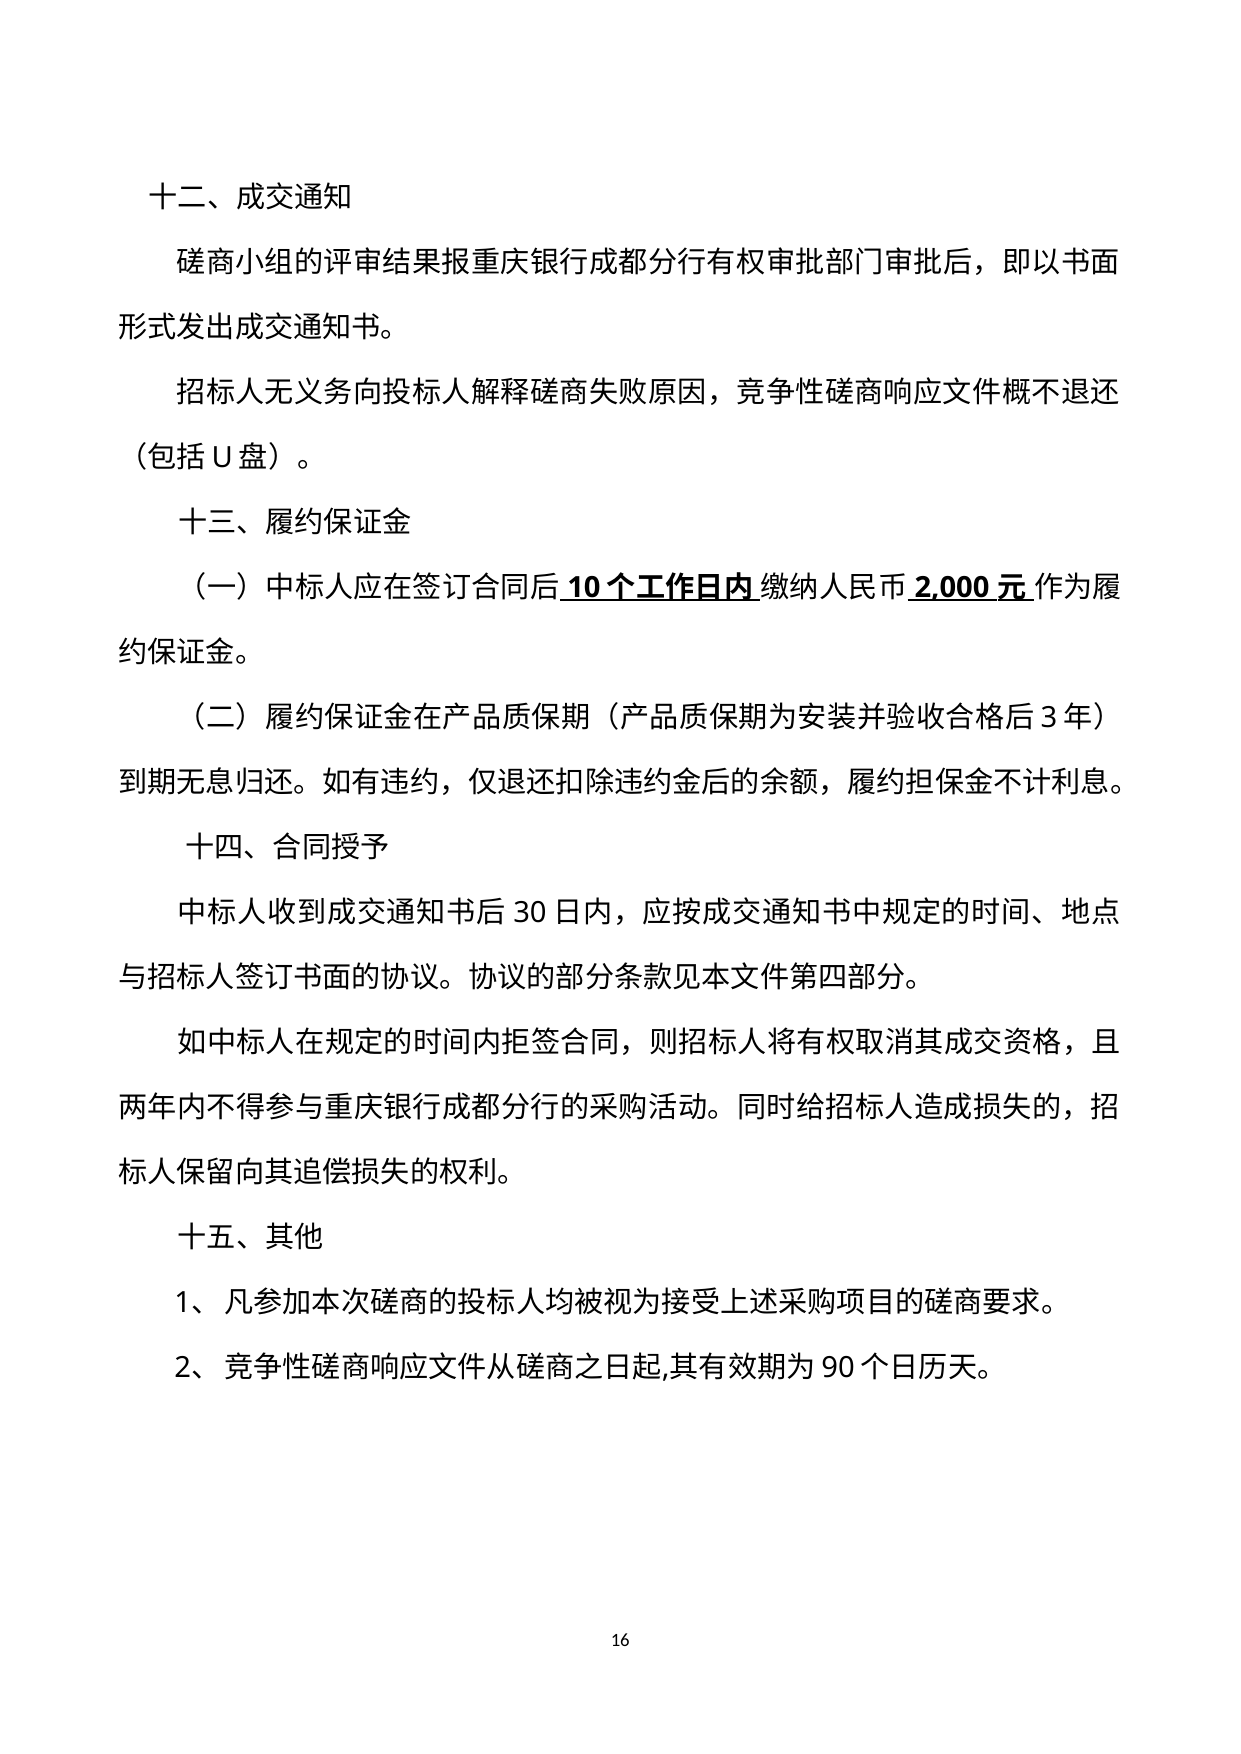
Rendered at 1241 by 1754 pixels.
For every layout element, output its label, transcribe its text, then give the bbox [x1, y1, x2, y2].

text 招标人无义务向投标人解释磋商失败原因，竞争性磋商响应文件概不退还（包括U盘）。 [118, 357, 1122, 487]
text （一）中标人应在签订合同后 10个工作日内 缴纳人民币 2,000 元 作为履约保证金。 [118, 552, 1122, 682]
text （二）履约保证金在产品质保期（产品质保期为安装并验收合格后3年）到期无息归还。如有违约，仅退还扣除违约金后的余额，履约担保金不计利息。 [118, 682, 1122, 812]
text 十四、合同授予 [118, 812, 1122, 877]
text 磋商小组的评审结果报重庆银行成都分行有权审批部门审批后，即以书面形式发出成交通知书。 [118, 227, 1122, 357]
list 竞争性磋商响应文件从磋商之日起,其有效期为90个日历天。 [118, 1332, 1122, 1397]
text 十五、其他 [118, 1202, 1122, 1267]
text 十二、成交通知 [118, 162, 1122, 227]
list 凡参加本次磋商的投标人均被视为接受上述采购项目的磋商要求。 [118, 1267, 1122, 1332]
text 中标人收到成交通知书后30日内，应按成交通知书中规定的时间、地点与招标人签订书面的协议。协议的部分条款见本文件第四部分。 [118, 877, 1122, 1007]
text 十三、履约保证金 [118, 487, 1122, 552]
text 如中标人在规定的时间内拒签合同，则招标人将有权取消其成交资格，且两年内不得参与重庆银行成都分行的采购活动。同时给招标人造成损失的，招标人保留向其追偿损失的权利。 [118, 1007, 1122, 1202]
